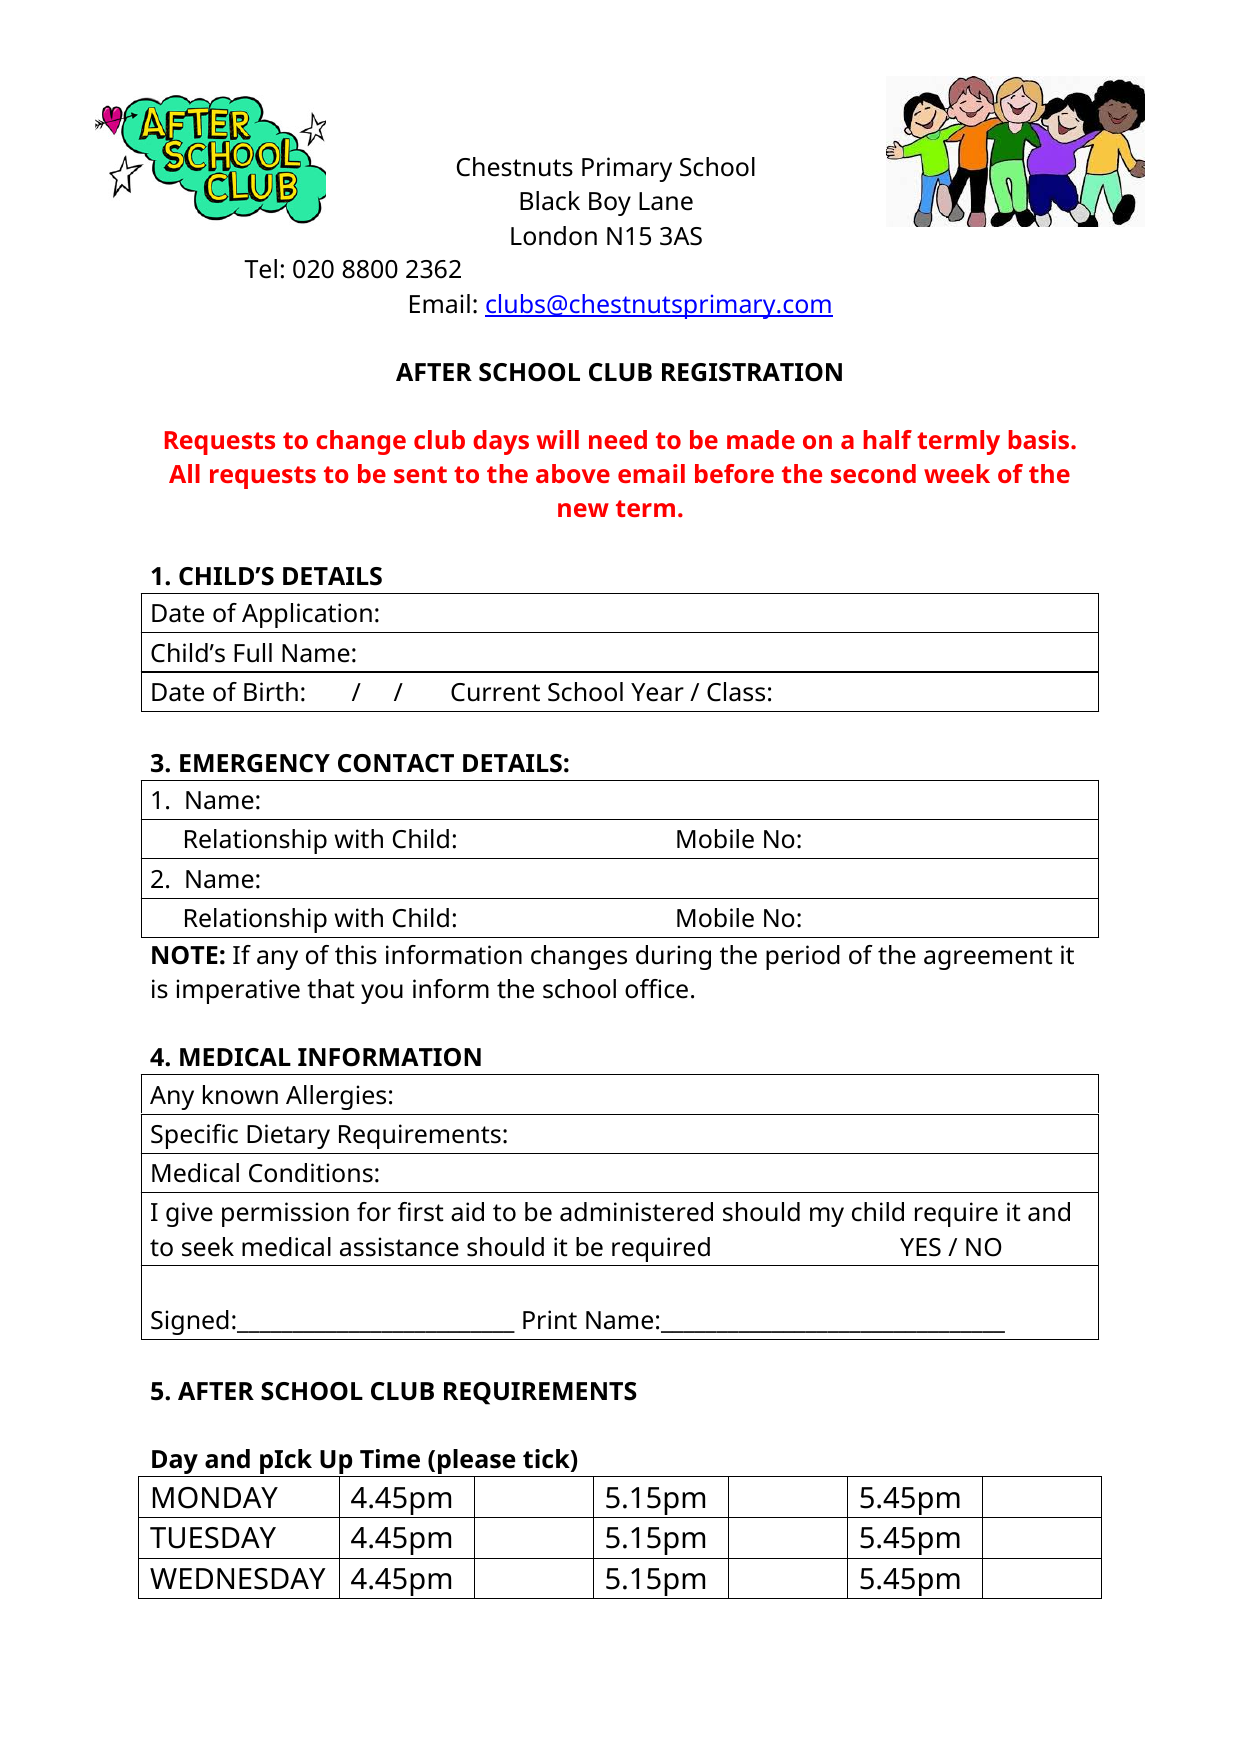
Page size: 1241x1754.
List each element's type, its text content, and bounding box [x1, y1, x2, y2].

text Requests to change club days will need to be made on a half termly basis. All requests to be sent to the above email before the second week of the new term. [150, 422, 1090, 525]
table_header [983, 1477, 1101, 1517]
table_cell 4.45pm [340, 1518, 474, 1557]
text Specific Dietary Requirements: [142, 1115, 1098, 1153]
table_cell [475, 1518, 593, 1557]
text Tel: 020 8800 2362 [91, 252, 1090, 286]
picture [95, 76, 326, 242]
text 2. Name: [142, 859, 1098, 898]
text 1. CHILD’S DETAILS [150, 559, 1090, 593]
text NOTE: If any of this information changes during the period of the agreement it is imperative that you inform the school office. [150, 938, 1090, 1006]
table_cell 5.45pm [848, 1518, 982, 1557]
text AFTER SCHOOL CLUB REGISTRATION [150, 354, 1090, 388]
text Day and pIck Up Time (please tick) [150, 1442, 1090, 1476]
text Chestnuts Primary School [326, 150, 886, 184]
text Email: clubs@chestnutsprimary.com [150, 286, 1090, 320]
table_cell 5.15pm [594, 1518, 728, 1557]
table_cell [729, 1559, 847, 1598]
text I give permission for first aid to be administered should my child require it and to seek medical assistance should it be required YES / NO [142, 1193, 1098, 1265]
text Black Boy Lane [326, 184, 886, 218]
picture [886, 76, 1145, 227]
text Medical Conditions: [142, 1154, 1098, 1192]
text Date of Application: [142, 594, 1098, 632]
text Signed:_________________________ Print Name:_______________________________ [142, 1266, 1098, 1339]
table_header 5.45pm [848, 1477, 982, 1517]
table_header 5.15pm [594, 1477, 728, 1517]
table_header [729, 1477, 847, 1517]
table_cell 4.45pm [340, 1559, 474, 1598]
table_cell [983, 1559, 1101, 1598]
table_cell [475, 1559, 593, 1598]
text Relationship with Child: Mobile No: [142, 820, 1098, 858]
table_cell 5.15pm [594, 1559, 728, 1598]
text 5. AFTER SCHOOL CLUB REQUIREMENTS [150, 1374, 1090, 1408]
table_cell [729, 1518, 847, 1557]
text 4. MEDICAL INFORMATION [150, 1040, 1090, 1074]
text Any known Allergies: [142, 1075, 1098, 1113]
text 1. Name: [142, 781, 1098, 819]
table_header [475, 1477, 593, 1517]
table_cell 5.45pm [848, 1559, 982, 1598]
table_cell WEDNESDAY [139, 1559, 339, 1598]
text 3. EMERGENCY CONTACT DETAILS: [150, 746, 1090, 780]
table_cell TUESDAY [139, 1518, 339, 1557]
table_header 4.45pm [340, 1477, 474, 1517]
text London N15 3AS [150, 218, 1090, 252]
table_cell [983, 1518, 1101, 1557]
text Child’s Full Name: [142, 633, 1098, 671]
text Date of Birth: / / Current School Year / Class: [142, 673, 1098, 711]
text Relationship with Child: Mobile No: [142, 899, 1098, 937]
table_header MONDAY [139, 1477, 339, 1517]
